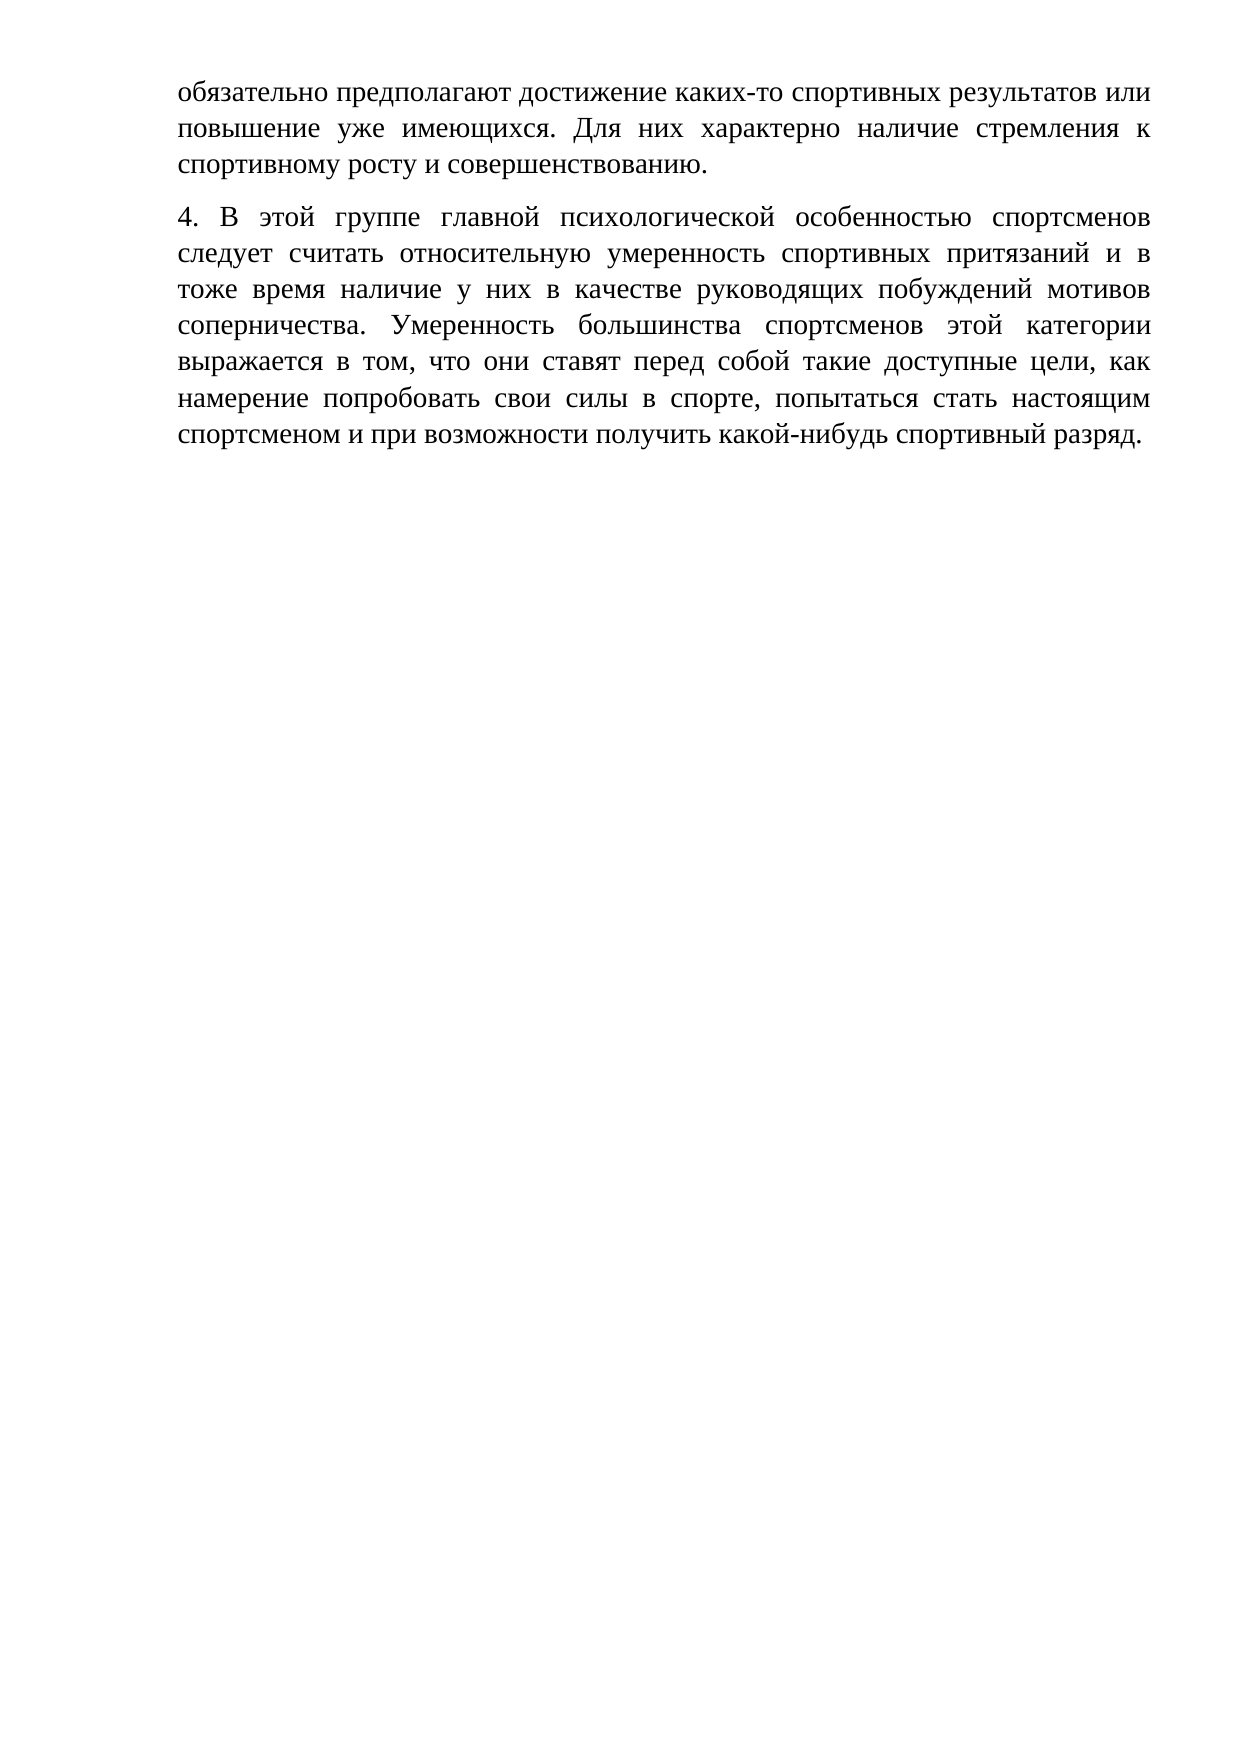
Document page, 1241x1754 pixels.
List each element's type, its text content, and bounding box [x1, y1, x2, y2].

text 4. В этой группе главной психологической особенностью спортсменов следует считать относительную умеренность спортивных притязаний и в тоже время наличие у них в качестве руководящих побуждений мотивов соперничества. Умеренность большинства спортсменов этой категории выражается в том, что они ставят перед собой такие доступные цели, как намерение попробовать свои силы в спорте, попытаться стать настоящим спортсменом и при возможности получить какой-нибудь спортивный разряд. [177, 199, 1152, 449]
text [177, 74, 1152, 180]
